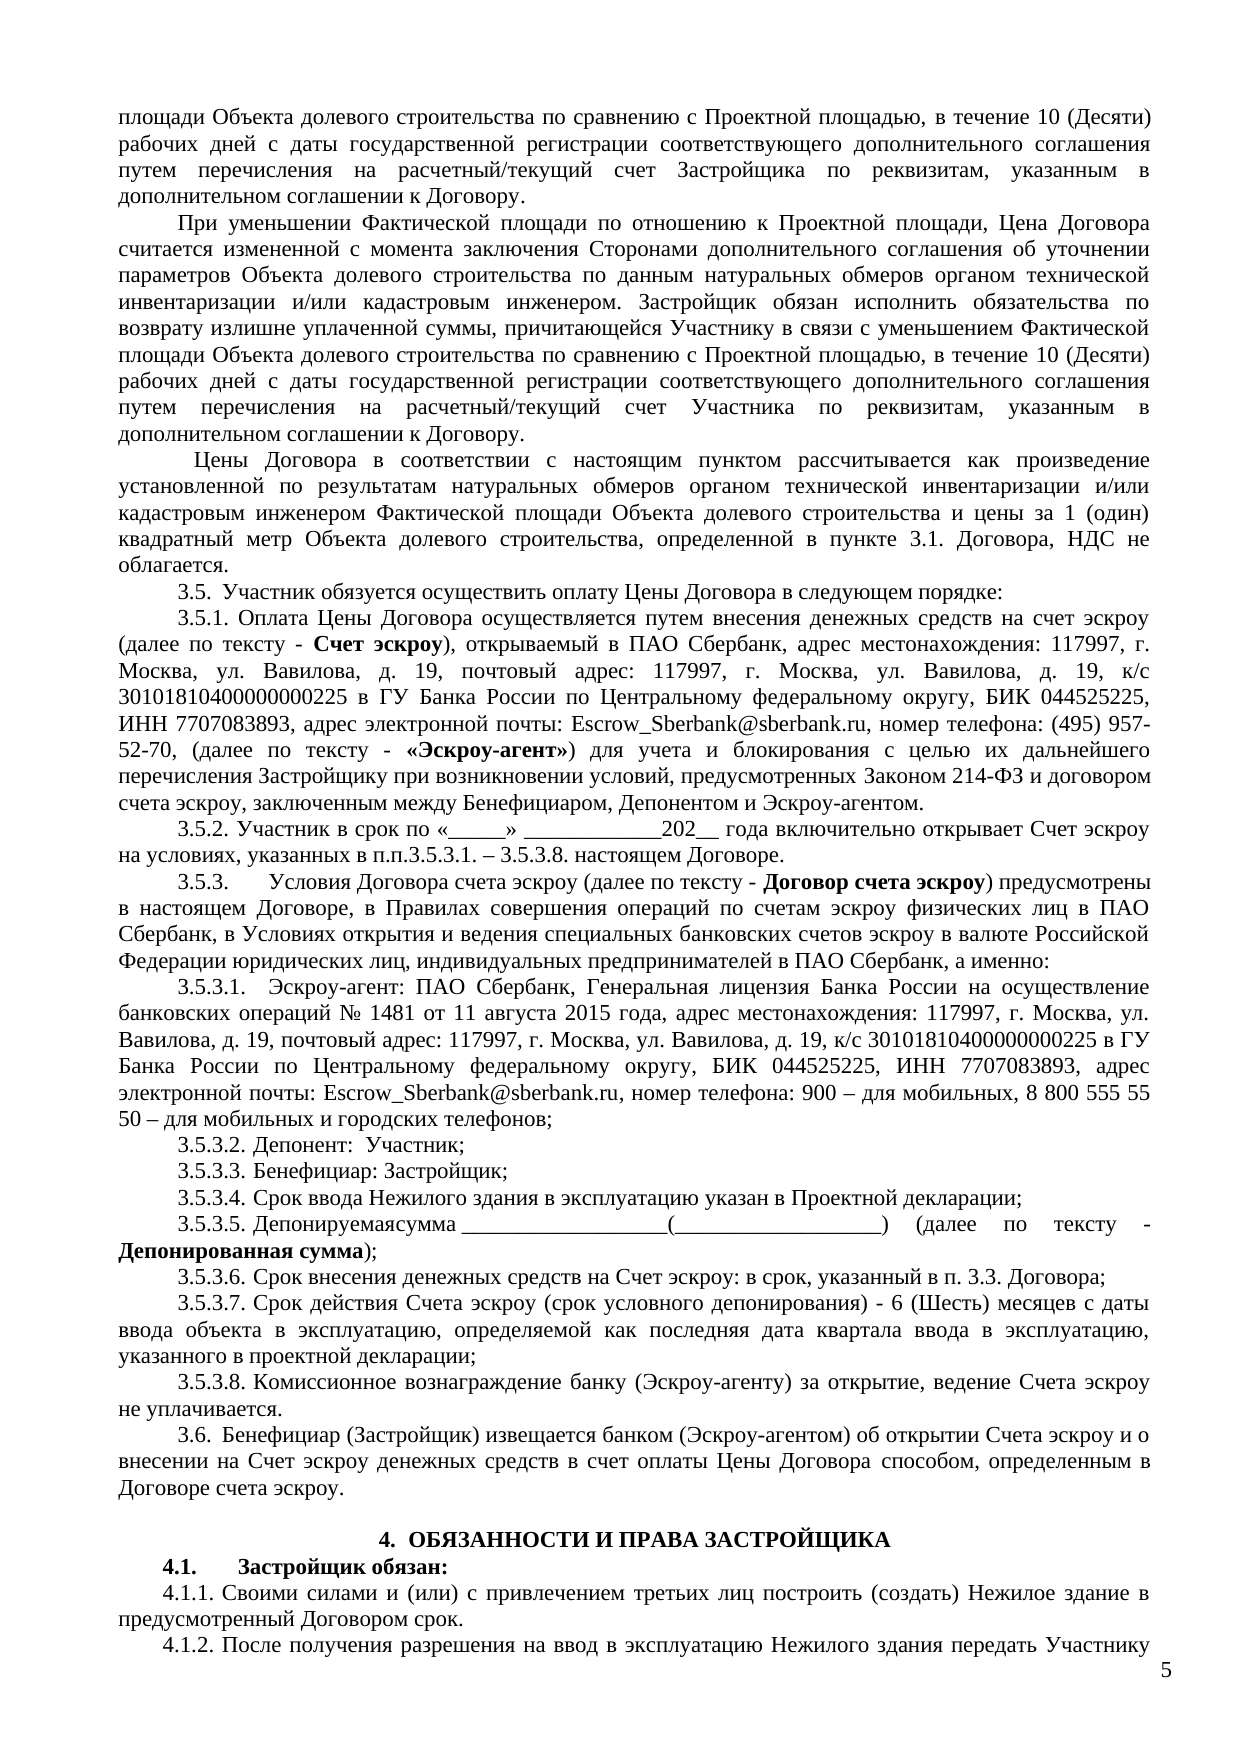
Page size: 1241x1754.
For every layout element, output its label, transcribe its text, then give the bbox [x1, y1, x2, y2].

list Застройщик обязан: [162, 1553, 1151, 1579]
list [118, 1631, 1151, 1658]
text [118, 103, 1151, 209]
list Депонент: Участник; [118, 1131, 1151, 1158]
text При уменьшении Фактической площади по отношению к Проектной площади, Цена Договора считается измененной с момента заключения Сторонами дополнительного соглашения об уточнении параметров Объекта долевого строительства по данным натуральных обмеров органом технической инвентаризации и/или кадастровым инженером. Застройщик обязан исполнить обязательства по возврату излишне уплаченной суммы, причитающейся Участнику в связи с уменьшением Фактической площади Объекта долевого строительства по сравнению с Проектной площадью, в течение 10 (Десяти) рабочих дней с даты государственной регистрации соответствующего дополнительного соглашения путем перечисления на расчетный/текущий счет Участника по реквизитам, указанным в дополнительном соглашении к Договору. [118, 209, 1151, 446]
list Участник в срок по «_____» ____________202__ года включительно открывает Счет эскроу на условиях, указанных в п.п.3.5.3.1. – 3.5.3.8. настоящем Договоре. [118, 815, 1151, 868]
text Цены Договора в соответствии с настоящим пунктом рассчитывается как произведение установленной по результатам натуральных обмеров органом технической инвентаризации и/или кадастровым инженером Фактической площади Объекта долевого строительства и цены за 1 (один) квадратный метр Объекта долевого строительства, определенной в пункте 3.1. Договора, НДС не облагается. [118, 446, 1151, 578]
list Эскроу-агент: ПАО Сбербанк, Генеральная лицензия Банка России на осуществление банковских операций № 1481 от 11 августа 2015 года, адрес местонахождения: 117997, г. Москва, ул. Вавилова, д. 19, почтовый адрес: 117997, г. Москва, ул. Вавилова, д. 19, к/с 30101810400000000225 в ГУ Банка России по Центральному федеральному округу, БИК 044525225, ИНН 7707083893, адрес электронной почты: Escrow_Sberbank@sberbank.ru, номер телефона: 900 – для мобильных, 8 800 555 55 50 – для мобильных и городских телефонов; [118, 973, 1151, 1131]
list Депонируемая сумма (__________________) (далее по тексту - Депонированная сумма); [118, 1210, 1151, 1263]
list Срок внесения денежных средств на Счет эскроу: в срок, указанный в п. 3.3. Договора; [118, 1263, 1151, 1289]
list Срок действия Счета эскроу (срок условного депонирования) - 6 (Шесть) месяцев с даты ввода объекта в эксплуатацию, определяемой как последняя дата квартала ввода в эксплуатацию, указанного в проектной декларации; [118, 1289, 1151, 1368]
list Условия Договора счета эскроу (далее по тексту - Договор счета эскроу) предусмотрены в настоящем Договоре, в Правилах совершения операций по счетам эскроу физических лиц в ПАО Сбербанк, в Условиях открытия и ведения специальных банковских счетов эскроу в валюте Российской Федерации юридических лиц, индивидуальных предпринимателей в ПАО Сбербанк, а именно: [118, 868, 1151, 973]
list Своими силами и (или) с привлечением третьих лиц построить (создать) Нежилое здание в предусмотренный Договором срок. [118, 1580, 1151, 1631]
text 3.5.1. Оплата Цены Договора осуществляется путем внесения денежных средств на счет эскроу (далее по тексту - Счет эскроу), открываемый в ПАО Сбербанк, адрес местонахождения: 117997, г. Москва, ул. Вавилова, д. 19, почтовый адрес: 117997, г. Москва, ул. Вавилова, д. 19, к/с 30101810400000000225 в ГУ Банка России по Центральному федеральному округу, БИК 044525225, ИНН 7707083893, адрес электронной почты: Escrow_Sberbank@sberbank.ru, номер телефона: (495) 957-52-70, (далее по тексту - «Эскроу-агент») для учета и блокирования с целью их дальнейшего перечисления Застройщику при возникновении условий, предусмотренных Законом 214-ФЗ и договором счета эскроу, заключенным между Бенефициаром, Депонентом и Эскроу-агентом. [118, 604, 1151, 815]
list Срок ввода Нежилого здания в эксплуатацию указан в Проектной декларации; [118, 1184, 1151, 1210]
list Бенефициар (Застройщик) извещается банком (Эскроу-агентом) об открытии Счета эскроу и о внесении на Счет эскроу денежных средств в счет оплаты Цены Договора способом, определенным в Договоре счета эскроу. [118, 1421, 1151, 1500]
list Участник обязуется осуществить оплату Цены Договора в следующем порядке: [118, 578, 1151, 604]
list Бенефициар: Застройщик; [118, 1158, 1151, 1184]
list Комиссионное вознаграждение банку (Эскроу-агенту) за открытие, ведение Счета эскроу не уплачивается. [118, 1368, 1151, 1421]
subtitle ОБЯЗАННОСТИ И ПРАВА ЗАСТРОЙЩИКА [118, 1527, 1151, 1553]
